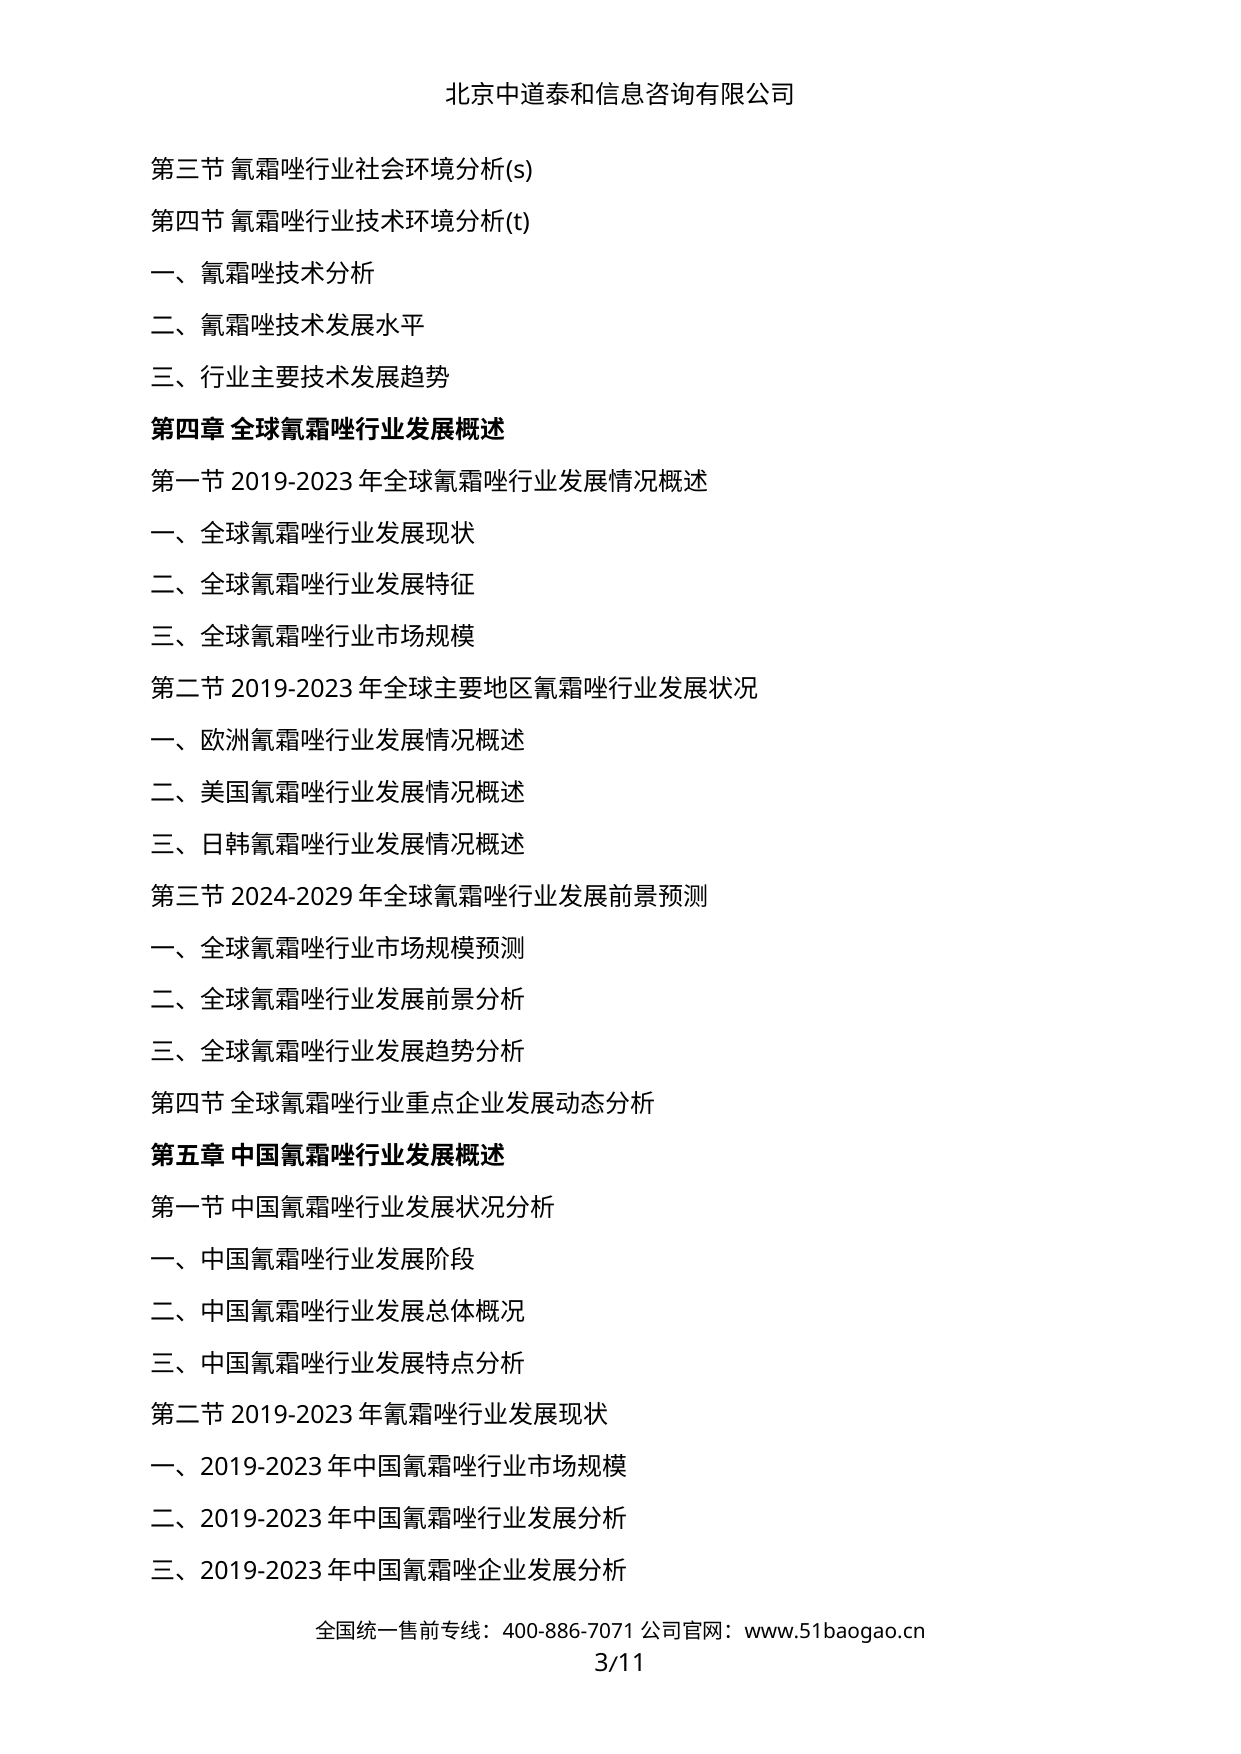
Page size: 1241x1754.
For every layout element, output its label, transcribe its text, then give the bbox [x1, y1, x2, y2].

text 第一节 中国氰霜唑行业发展状况分析 [150, 1187, 1090, 1224]
text 一、中国氰霜唑行业发展阶段 [150, 1239, 1090, 1276]
text 第三节 氰霜唑行业社会环境分析(s) [150, 150, 1090, 186]
text 三、全球氰霜唑行业发展趋势分析 [150, 1032, 1090, 1068]
text 二、2019-2023年中国氰霜唑行业发展分析 [150, 1499, 1090, 1535]
text 第四章 全球氰霜唑行业发展概述 [150, 409, 1090, 446]
text 一、欧洲氰霜唑行业发展情况概述 [150, 721, 1090, 757]
text 二、全球氰霜唑行业发展前景分析 [150, 980, 1090, 1016]
text 第四节 全球氰霜唑行业重点企业发展动态分析 [150, 1084, 1090, 1120]
text 三、中国氰霜唑行业发展特点分析 [150, 1343, 1090, 1379]
text 第三节 2024-2029年全球氰霜唑行业发展前景预测 [150, 876, 1090, 912]
text 第一节 2019-2023年全球氰霜唑行业发展情况概述 [150, 461, 1090, 497]
text 一、2019-2023年中国氰霜唑行业市场规模 [150, 1447, 1090, 1483]
text 三、日韩氰霜唑行业发展情况概述 [150, 824, 1090, 861]
text 一、全球氰霜唑行业市场规模预测 [150, 928, 1090, 964]
text 三、2019-2023年中国氰霜唑企业发展分析 [150, 1551, 1090, 1587]
text 第五章 中国氰霜唑行业发展概述 [150, 1136, 1090, 1172]
text 二、中国氰霜唑行业发展总体概况 [150, 1291, 1090, 1327]
text 二、氰霜唑技术发展水平 [150, 306, 1090, 342]
text 二、美国氰霜唑行业发展情况概述 [150, 772, 1090, 809]
text 三、行业主要技术发展趋势 [150, 357, 1090, 394]
text 第四节 氰霜唑行业技术环境分析(t) [150, 202, 1090, 238]
text 二、全球氰霜唑行业发展特征 [150, 565, 1090, 601]
text 第二节 2019-2023年氰霜唑行业发展现状 [150, 1395, 1090, 1431]
text 三、全球氰霜唑行业市场规模 [150, 617, 1090, 653]
text 一、氰霜唑技术分析 [150, 254, 1090, 290]
text 一、全球氰霜唑行业发展现状 [150, 513, 1090, 549]
text 第二节 2019-2023年全球主要地区氰霜唑行业发展状况 [150, 669, 1090, 705]
